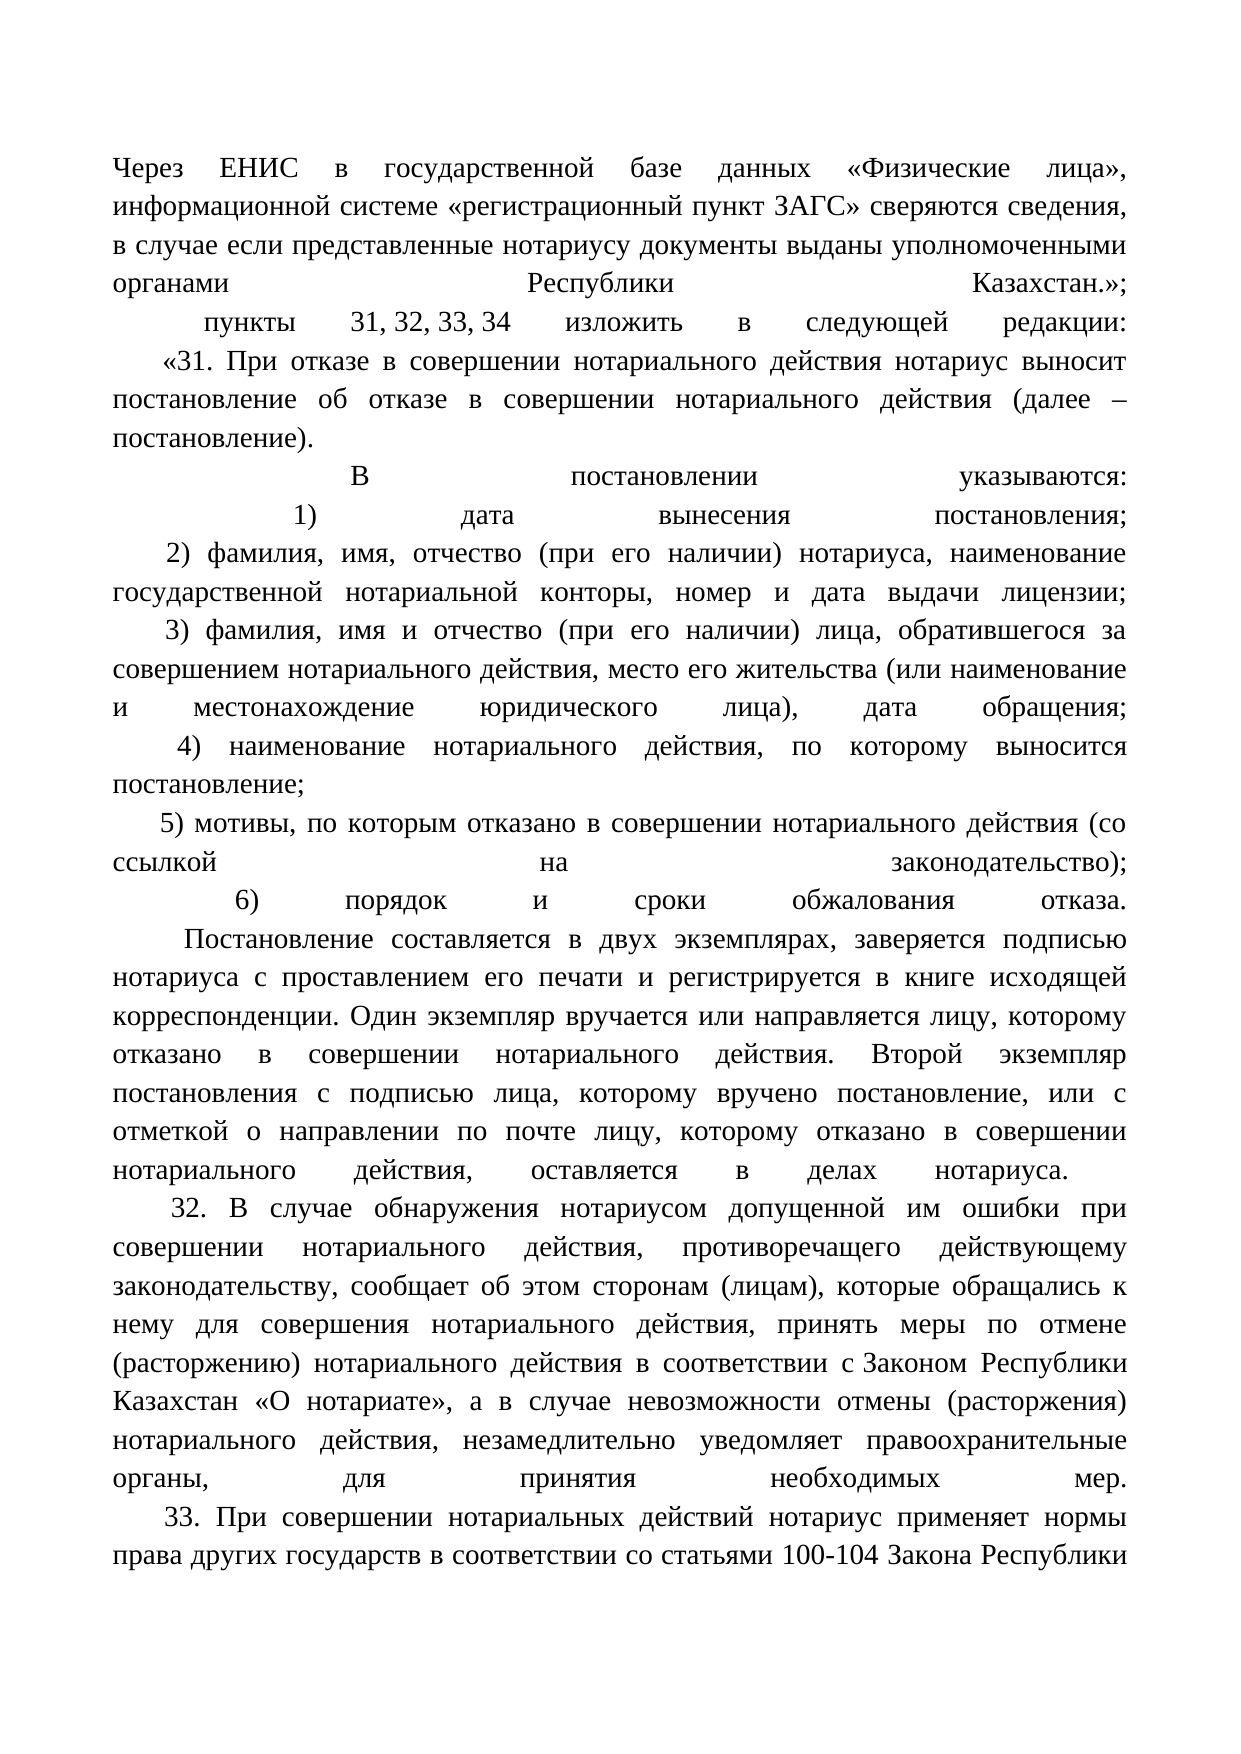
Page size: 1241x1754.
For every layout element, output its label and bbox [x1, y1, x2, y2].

text [112, 150, 1128, 1571]
